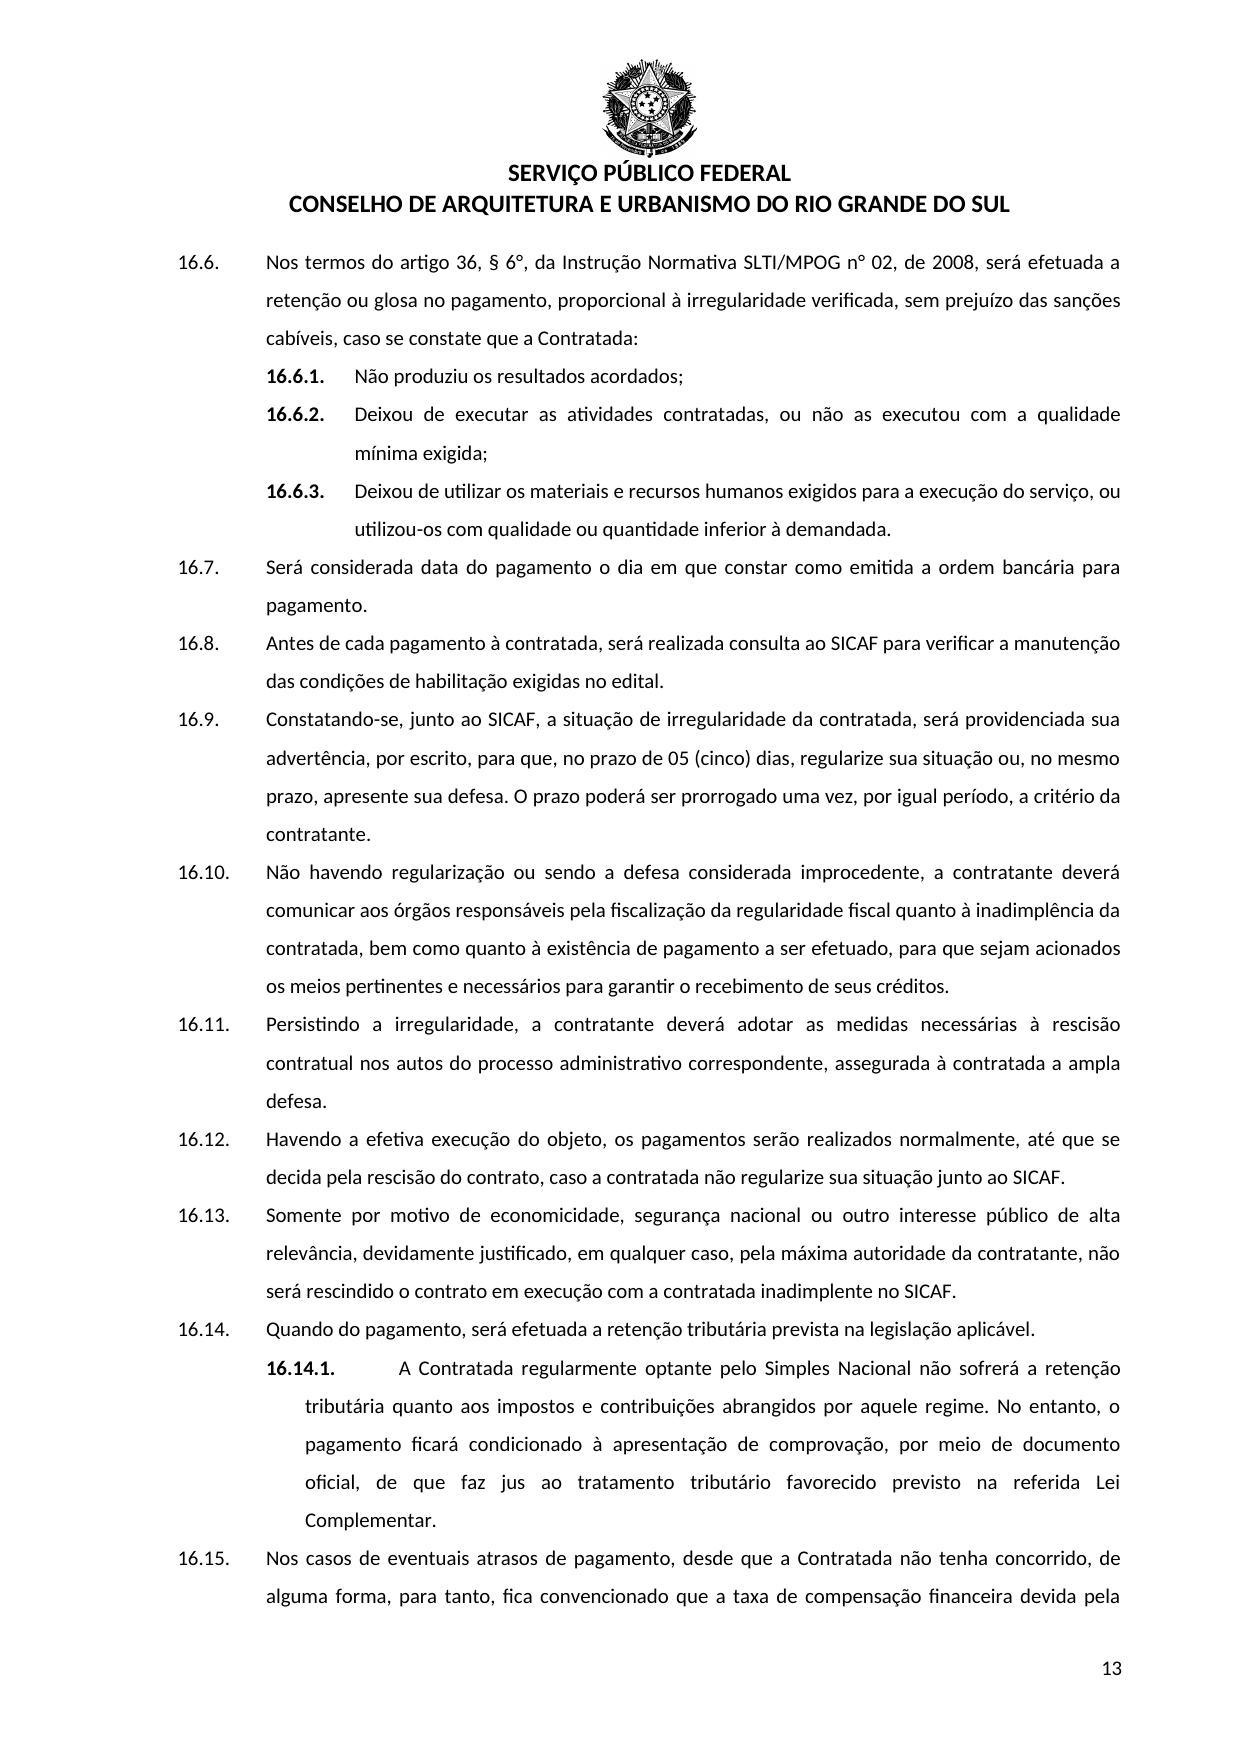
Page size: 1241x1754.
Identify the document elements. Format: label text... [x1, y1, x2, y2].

list Não produziu os resultados acordados; [266, 363, 1122, 389]
list Antes de cada pagamento à contratada, será realizada consulta ao SICAF para verificar a manutenção das condições de habilitação exigidas no edital. [177, 630, 1122, 694]
list Nos termos do artigo 36, § 6°, da Instrução Normativa SLTI/MPOG n° 02, de 2008, será efetuada a retenção ou glosa no pagamento, proporcional à irregularidade verificada, sem prejuízo das sanções cabíveis, caso se constate que a Contratada: [177, 249, 1122, 351]
list Constatando-se, junto ao SICAF, a situação de irregularidade da contratada, será providenciada sua advertência, por escrito, para que, no prazo de 05 (cinco) dias, regularize sua situação ou, no mesmo prazo, apresente sua defesa. O prazo poderá ser prorrogado uma vez, por igual período, a critério da contratante. [177, 707, 1122, 846]
picture [602, 59, 698, 158]
list Havendo a efetiva execução do objeto, os pagamentos serão realizados normalmente, até que se decida pela rescisão do contrato, caso a contratada não regularize sua situação junto ao SICAF. [177, 1126, 1122, 1189]
list Não havendo regularização ou sendo a defesa considerada improcedente, a contratante deverá comunicar aos órgãos responsáveis pela fiscalização da regularidade fiscal quanto à inadimplência da contratada, bem como quanto à existência de pagamento a ser efetuado, para que sejam acionados os meios pertinentes e necessários para garantir o recebimento de seus créditos. [177, 859, 1122, 999]
list Será considerada data do pagamento o dia em que constar como emitida a ordem bancária para pagamento. [177, 554, 1122, 618]
list Persistindo a irregularidade, a contratante deverá adotar as medidas necessárias à rescisão contratual nos autos do processo administrativo correspondente, assegurada à contratada a ampla defesa. [177, 1012, 1122, 1113]
list Deixou de executar as atividades contratadas, ou não as executou com a qualidade mínima exigida; [266, 402, 1122, 465]
list A Contratada regularmente optante pelo Simples Nacional não sofrerá a retenção tributária quanto aos impostos e contribuições abrangidos por aquele regime. No entanto, o pagamento ficará condicionado à apresentação de comprovação, por meio de documento oficial, de que faz jus ao tratamento tributário favorecido previsto na referida Lei Complementar. [266, 1355, 1122, 1533]
list Deixou de utilizar os materiais e recursos humanos exigidos para a execução do serviço, ou utilizou-os com qualidade ou quantidade inferior à demandada. [266, 478, 1122, 541]
list Somente por motivo de economicidade, segurança nacional ou outro interesse público de alta relevância, devidamente justificado, em qualquer caso, pela máxima autoridade da contratante, não será rescindido o contrato em execução com a contratada inadimplente no SICAF. [177, 1202, 1122, 1304]
list Quando do pagamento, será efetuada a retenção tributária prevista na legislação aplicável. [177, 1317, 1122, 1342]
